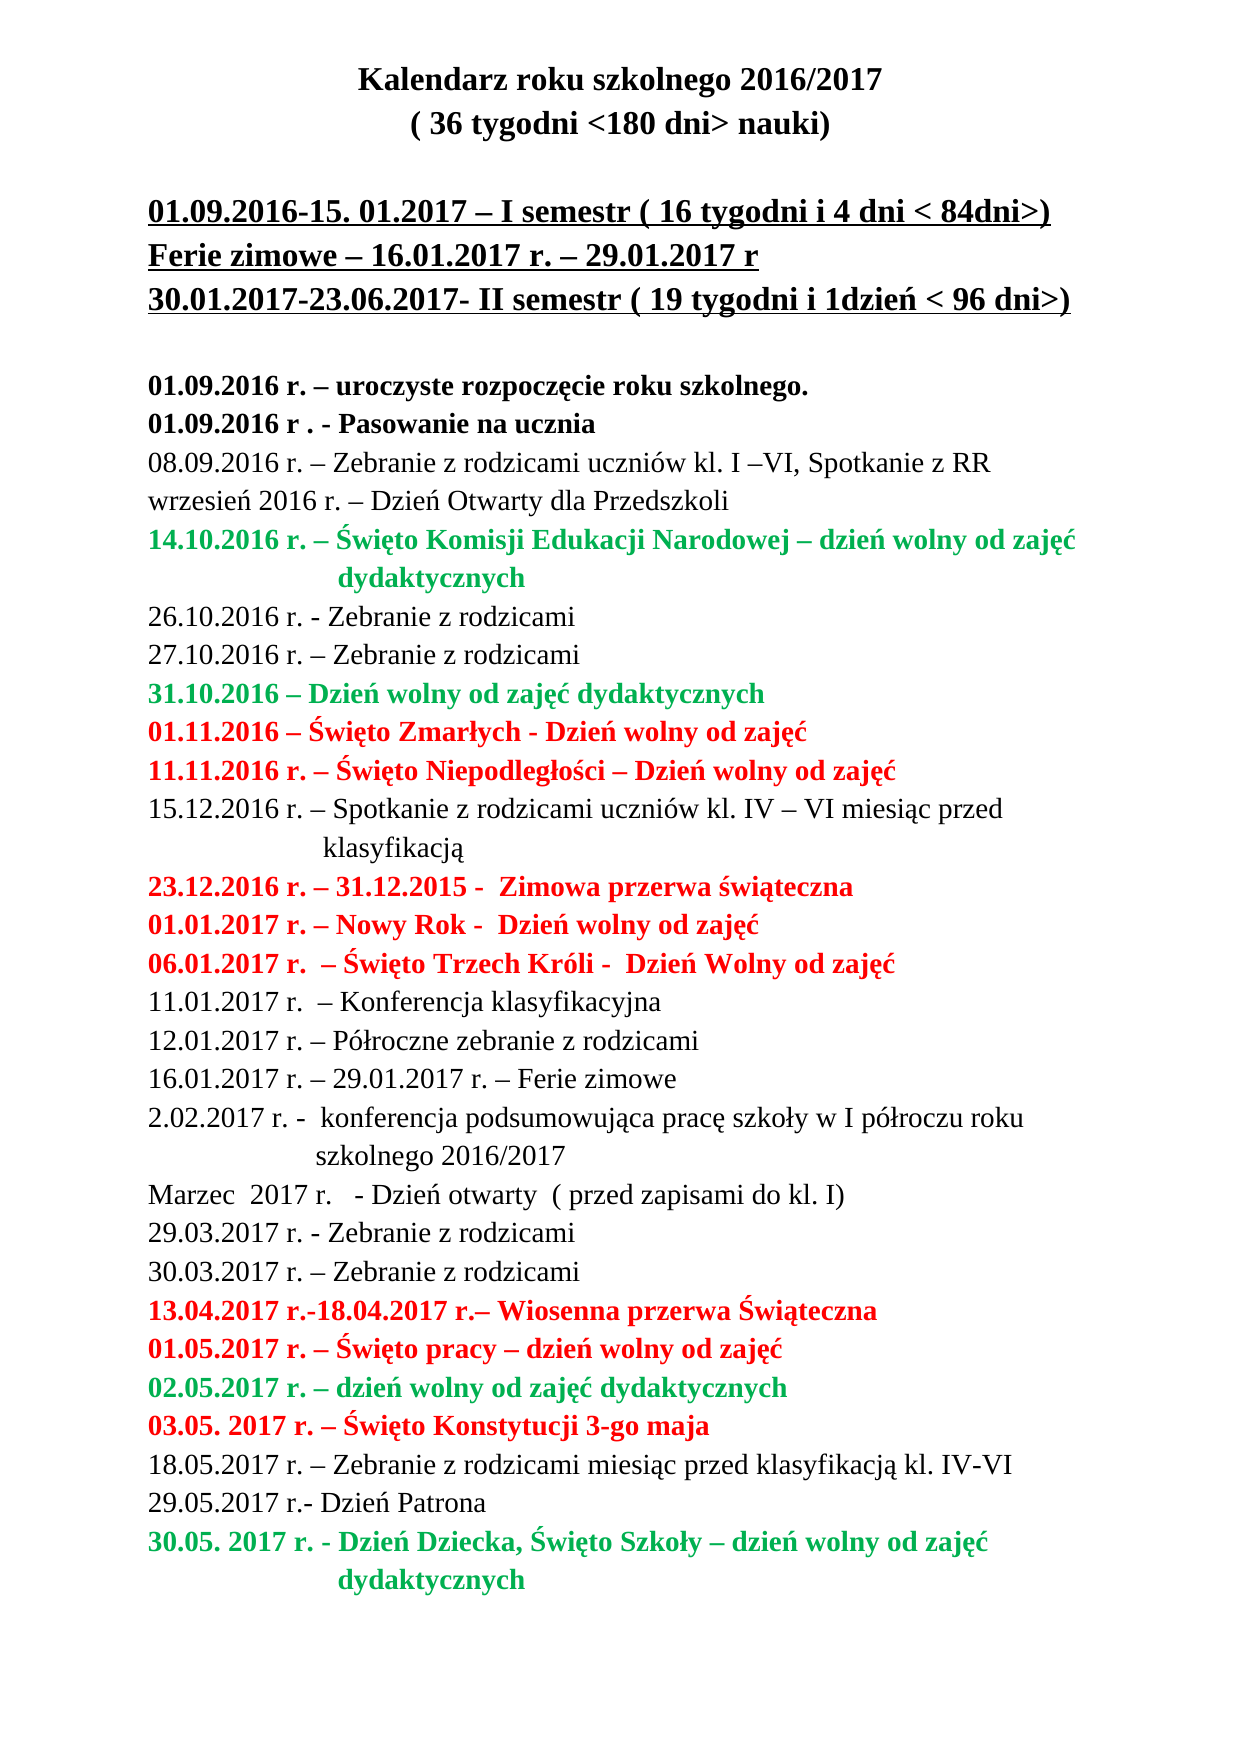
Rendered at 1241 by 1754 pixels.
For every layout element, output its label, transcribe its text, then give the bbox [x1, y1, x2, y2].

text ( 36 tygodni <180 dni> nauki) [148, 103, 1093, 142]
text wrzesień 2016 r. – Dzień Otwarty dla Przedszkoli [148, 483, 1093, 517]
text 01.09.2016 r. – uroczyste rozpoczęcie roku szkolnego. [148, 368, 1093, 401]
text 12.01.2017 r. – Półroczne zebranie z rodzicami [148, 1023, 1093, 1056]
text 01.01.2017 r. – Nowy Rok - Dzień wolny od zajęć [148, 907, 1093, 941]
text 27.10.2016 r. – Zebranie z rodzicami [148, 637, 1093, 671]
text 30.05. 2017 r. - Dzień Dziecka, Święto Szkoły – dzień wolny od zajęć [148, 1524, 1093, 1557]
text Ferie zimowe – 16.01.2017 r. – 29.01.2017 r [148, 235, 1093, 274]
text 06.01.2017 r. – Święto Trzech Króli - Dzień Wolny od zajęć [148, 946, 1093, 979]
text Kalendarz roku szkolnego 2016/2017 [148, 59, 1093, 97]
text 03.05. 2017 r. – Święto Konstytucji 3-go maja [148, 1408, 1093, 1442]
text 2.02.2017 r. - konferencja podsumowująca pracę szkoły w I półroczu roku [148, 1100, 1093, 1133]
text 30.01.2017-23.06.2017- II semestr ( 19 tygodni i 1dzień < 96 dni>) [148, 279, 1093, 318]
text 01.11.2016 – Święto Zmarłych - Dzień wolny od zajęć [148, 714, 1093, 748]
text 14.10.2016 r. – Święto Komisji Edukacji Narodowej – dzień wolny od zajęć [148, 522, 1093, 555]
text 13.04.2017 r.-18.04.2017 r.– Wiosenna przerwa Świąteczna [148, 1293, 1093, 1326]
text 31.10.2016 – Dzień wolny od zajęć dydaktycznych [148, 676, 1093, 709]
text dydaktycznych [148, 560, 1093, 594]
text 23.12.2016 r. – 31.12.2015 - Zimowa przerwa świąteczna [148, 869, 1093, 902]
text szkolnego 2016/2017 [148, 1138, 1093, 1172]
text 08.09.2016 r. – Zebranie z rodzicami uczniów kl. I –VI, Spotkanie z RR [148, 445, 1093, 478]
text 15.12.2016 r. – Spotkanie z rodzicami uczniów kl. IV – VI miesiąc przed [148, 792, 1093, 825]
text 11.11.2016 r. – Święto Niepodległości – Dzień wolny od zajęć [148, 753, 1093, 787]
text 01.05.2017 r. – Święto pracy – dzień wolny od zajęć [148, 1331, 1093, 1365]
text klasyfikacją [148, 830, 1093, 864]
text 11.01.2017 r. – Konferencja klasyfikacyjna [148, 984, 1093, 1018]
text 30.03.2017 r. – Zebranie z rodzicami [148, 1254, 1093, 1288]
text Marzec 2017 r. - Dzień otwarty ( przed zapisami do kl. I) [148, 1177, 1093, 1211]
text 18.05.2017 r. – Zebranie z rodzicami miesiąc przed klasyfikacją kl. IV-VI [148, 1447, 1093, 1480]
text 02.05.2017 r. – dzień wolny od zajęć dydaktycznych [148, 1370, 1093, 1403]
text 01.09.2016 r . - Pasowanie na ucznia [148, 406, 1093, 440]
text 01.09.2016-15. 01.2017 – I semestr ( 16 tygodni i 4 dni < 84dni>) [148, 191, 1093, 230]
text dydaktycznych [148, 1562, 1093, 1596]
text 29.05.2017 r.- Dzień Patrona [148, 1485, 1093, 1519]
text 16.01.2017 r. – 29.01.2017 r. – Ferie zimowe [148, 1061, 1093, 1095]
text 26.10.2016 r. - Zebranie z rodzicami [148, 599, 1093, 632]
text 29.03.2017 r. - Zebranie z rodzicami [148, 1216, 1093, 1249]
